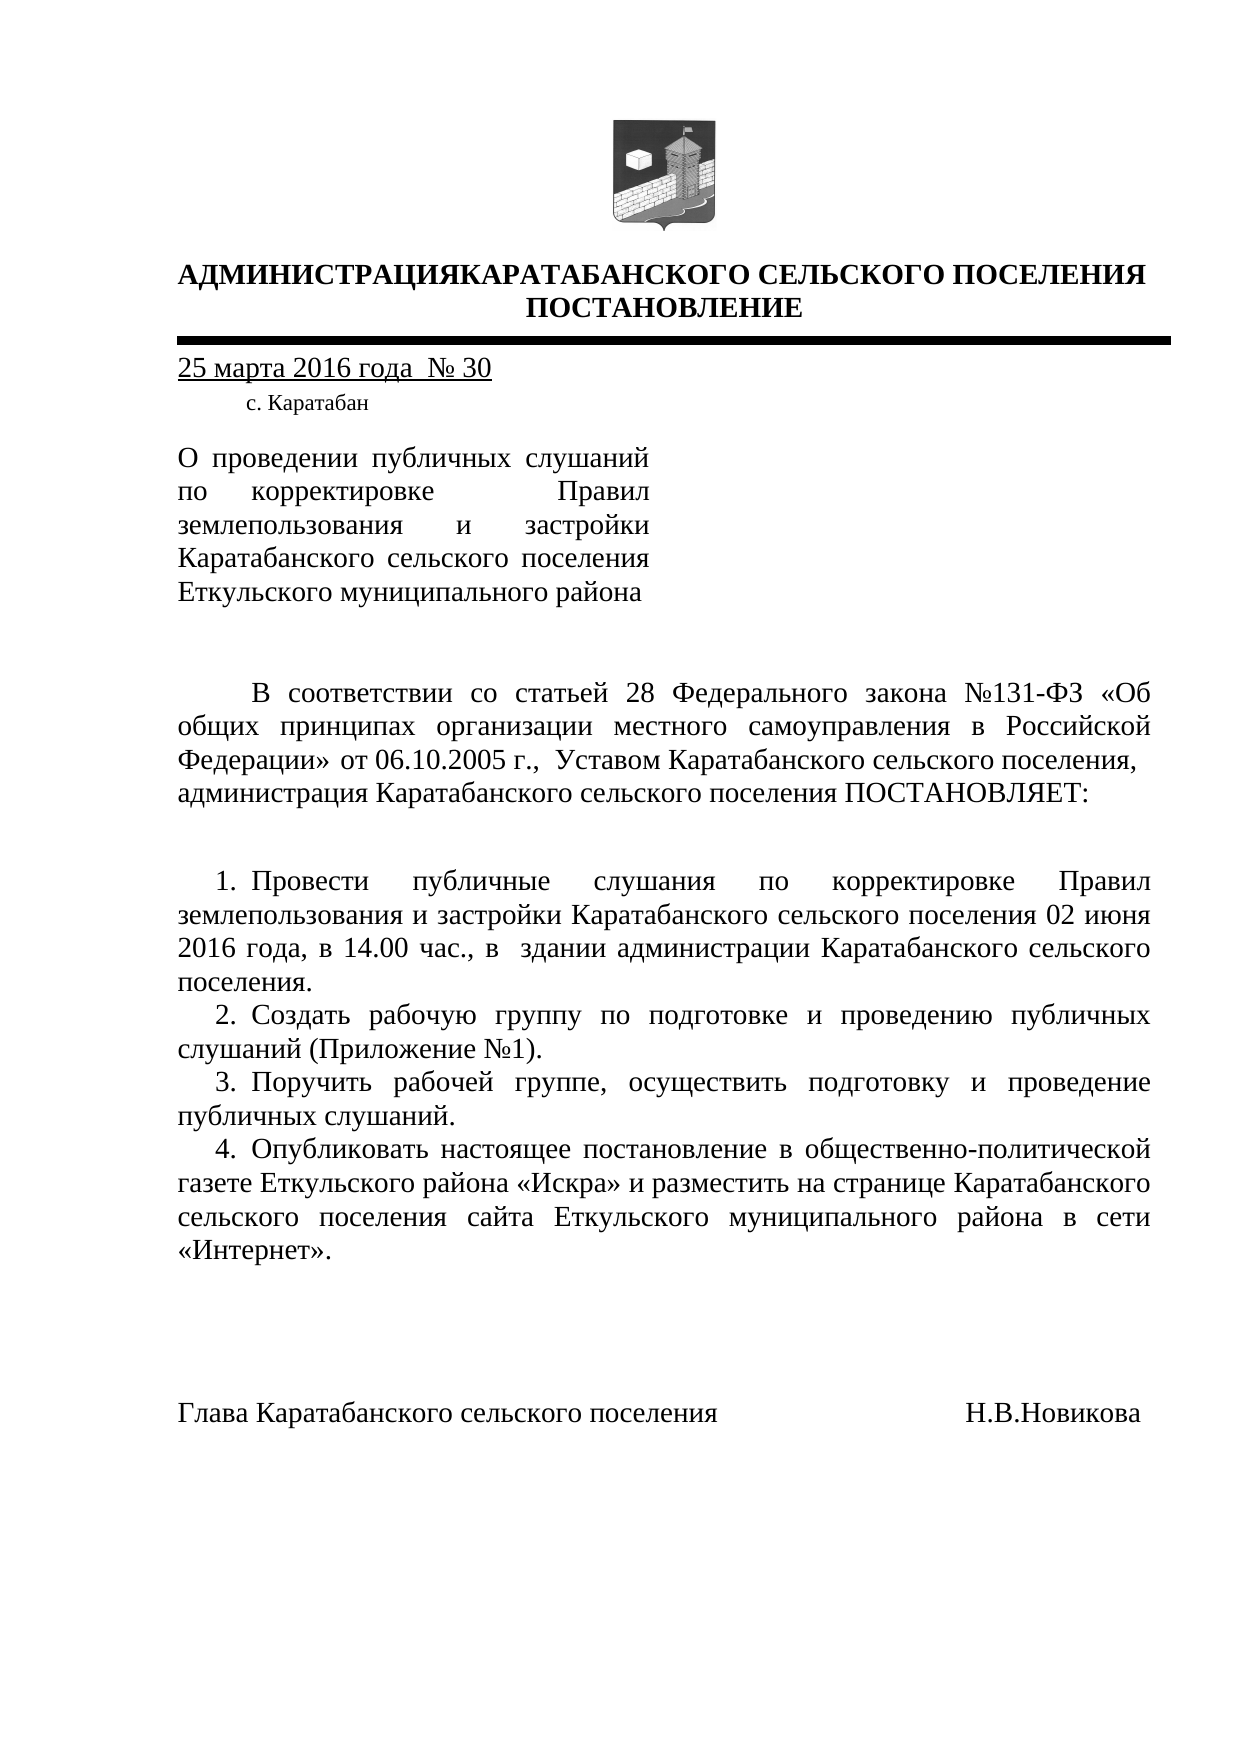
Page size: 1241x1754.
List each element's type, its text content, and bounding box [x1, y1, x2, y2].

list Провести публичные слушания по корректировке Правил землепользования и застройки Каратабанского сельского поселения 02 июня 2016 года, в 14.00 час., в здании администрации Каратабанского сельского поселения. [177, 863, 1152, 997]
text ПОСТАНОВЛЕНИЕ [177, 291, 1152, 324]
text В соответствии со статьей 28 Федерального закона №131-ФЗ «Об общих принципах организации местного самоуправления в Российской Федерации» от 06.10.2005 г., Уставом Каратабанского сельского поселения, [177, 675, 1152, 775]
text Глава Каратабанского сельского поселения Н.В.Новикова [177, 1395, 1152, 1429]
list Опубликовать настоящее постановление в общественно-политической газете Еткульского района «Искра» и разместить на странице Каратабанского сельского поселения сайта Еткульского муниципального района в сети «Интернет». [177, 1132, 1152, 1266]
text О проведении публичных слушаний по корректировке Правил землепользования и застройки Каратабанского сельского поселения Еткульского муниципального района [177, 440, 650, 608]
list Поручить рабочей группе, осуществить подготовку и проведение публичных слушаний. [177, 1064, 1152, 1132]
picture [612, 118, 717, 231]
text с. Каратабан [177, 389, 1152, 415]
list Создать рабочую группу по подготовке и проведению публичных слушаний (Приложение №1). [177, 997, 1152, 1064]
text 25 марта 2016 года № 30 [177, 350, 1152, 384]
text администрация Каратабанского сельского поселения ПОСТАНОВЛЯЕТ: [177, 775, 1152, 809]
text АДМИНИСТРАЦИЯКАРАТАБАНСКОГО СЕЛЬСКОГО ПОСЕЛЕНИЯ [177, 257, 1152, 291]
